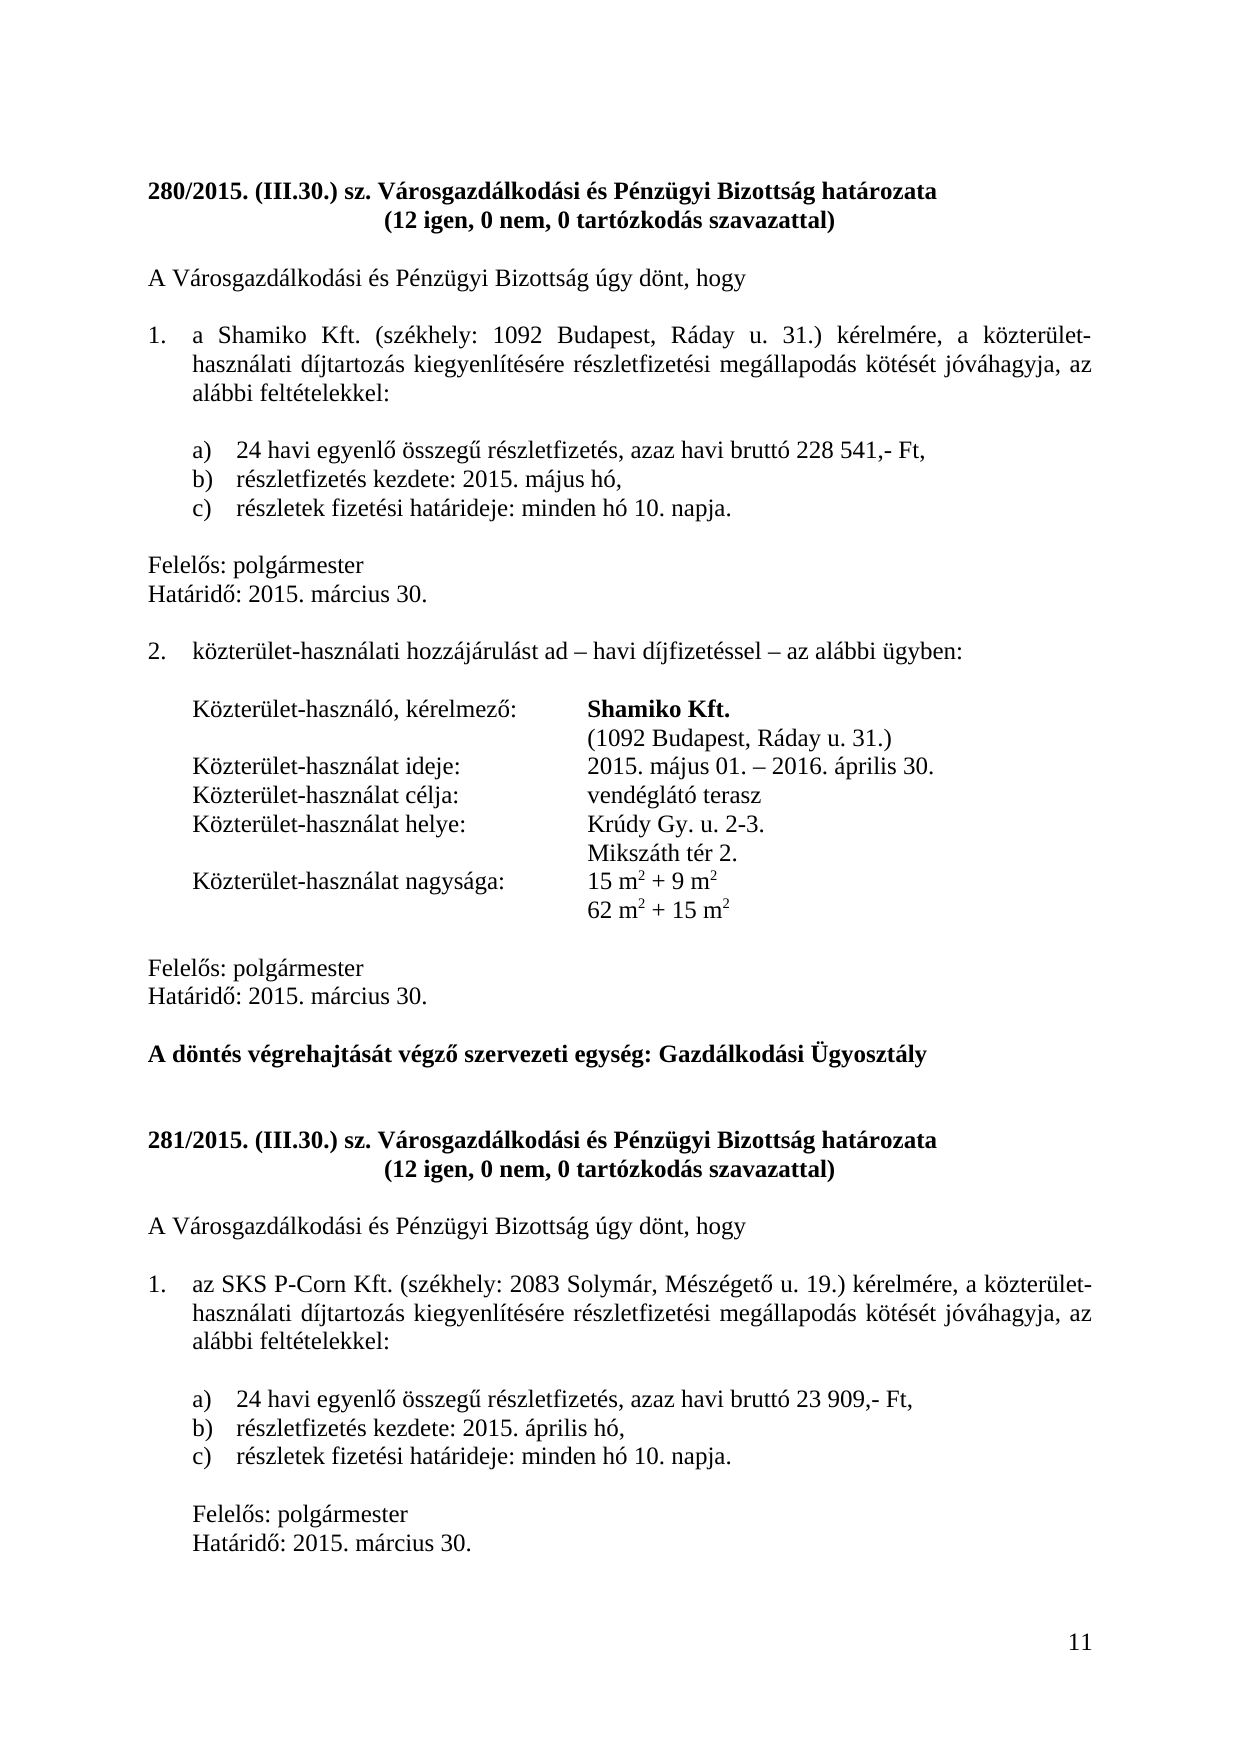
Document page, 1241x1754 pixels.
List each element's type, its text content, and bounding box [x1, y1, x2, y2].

list részletek fizetési határideje: minden hó 10. napja. [192, 493, 1093, 521]
text 280/2015. (III.30.) sz. Városgazdálkodási és Pénzügyi Bizottság határozata [148, 176, 1093, 205]
text Határidő: 2015. március 30. [148, 981, 1093, 1010]
text Felelős: polgármester [148, 1499, 1093, 1528]
text Felelős: polgármester [148, 953, 1093, 981]
text Határidő: 2015. március 30. [148, 579, 1093, 608]
list részletfizetés kezdete: 2015. május hó, [192, 464, 1093, 493]
text A döntés végrehajtását végző szervezeti egység: Gazdálkodási Ügyosztály [148, 1039, 1093, 1068]
list közterület-használati hozzájárulást ad – havi díjfizetéssel – az alábbi ügyben: [148, 636, 1093, 665]
table_header Közterület-használó, kérelmező: Közterület-használat ideje: Közterület-használat célja: Közterület-használat helye: Közterület-használat nagysága: [136, 694, 576, 953]
text Határidő: 2015. március 30. [148, 1528, 1093, 1556]
list 24 havi egyenlő összegű részletfizetés, azaz havi bruttó 228 541,- Ft, [192, 435, 1093, 464]
list részletfizetés kezdete: 2015. április hó, [192, 1413, 1093, 1441]
list (12 igen, 0 nem, 0 tartózkodás szavazattal) [384, 205, 1093, 234]
list részletek fizetési határideje: minden hó 10. napja. [192, 1441, 1093, 1470]
list A Városgazdálkodási és Pénzügyi Bizottság úgy dönt, hogy [148, 263, 1093, 291]
list 24 havi egyenlő összegű részletfizetés, azaz havi bruttó 23 909,- Ft, [192, 1384, 1093, 1413]
table_header Shamiko Kft. (1092 Budapest, Ráday u. 31.) 2015. május 01. – 2016. április 30. vendéglátó terasz Krúdy Gy. u. 2-3. Mikszáth tér 2. 15 m2 + 9 m2 62 m2 + 15 m2 [576, 694, 1096, 953]
list A Városgazdálkodási és Pénzügyi Bizottság úgy dönt, hogy [148, 1211, 1093, 1240]
list az SKS P-Corn Kft. (székhely: 2083 Solymár, Mészégető u. 19.) kérelmére, a közterület-használati díjtartozás kiegyenlítésére részletfizetési megállapodás kötését jóváhagyja, az alábbi feltételekkel: [148, 1269, 1093, 1355]
text 281/2015. (III.30.) sz. Városgazdálkodási és Pénzügyi Bizottság határozata [148, 1125, 1093, 1154]
text Felelős: polgármester [148, 550, 1093, 579]
list a Shamiko Kft. (székhely: 1092 Budapest, Ráday u. 31.) kérelmére, a közterület-használati díjtartozás kiegyenlítésére részletfizetési megállapodás kötését jóváhagyja, az alábbi feltételekkel: [148, 320, 1093, 406]
list (12 igen, 0 nem, 0 tartózkodás szavazattal) [384, 1154, 1093, 1183]
